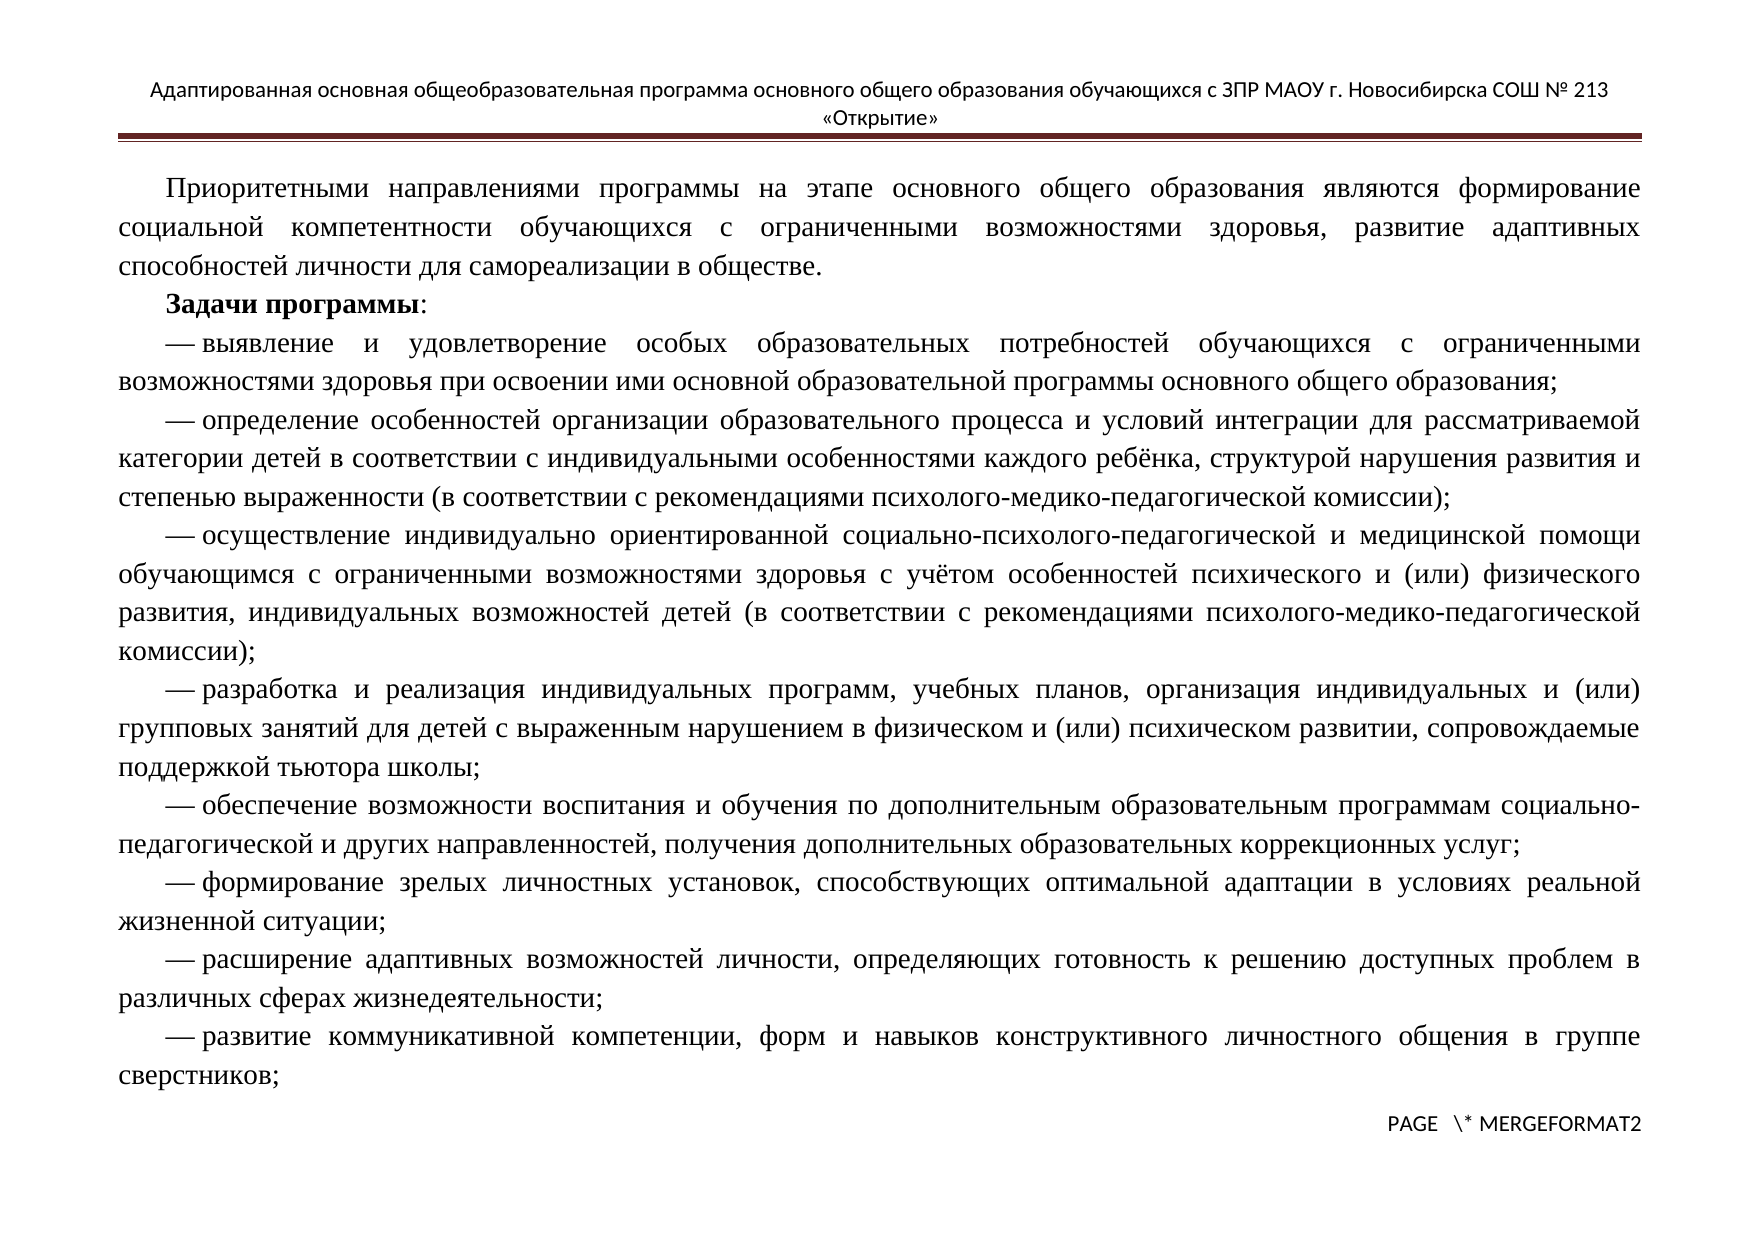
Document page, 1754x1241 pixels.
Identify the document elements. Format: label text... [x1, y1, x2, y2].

text — обеспечение возможности воспитания и обучения по дополнительным образовательным программам социально-педагогической и других направленностей, получения дополнительных образовательных коррекционных услуг; [118, 787, 1642, 859]
text — формирование зрелых личностных установок, способствующих оптимальной адаптации в условиях реальной жизненной ситуации; [118, 864, 1642, 936]
text — расширение адаптивных возможностей личности, определяющих готовность к решению доступных проблем в различных сферах жизнедеятельности; [118, 941, 1642, 1013]
text Приоритетными направлениями программы на этапе основного общего образования являются формирование социальной компетентности обучающихся с ограниченными возможностями здоровья, развитие адаптивных способностей личности для самореализации в обществе. [118, 171, 1642, 281]
text — развитие коммуникативной компетенции, форм и навыков конструктивного личностного общения в группе сверстников; [118, 1018, 1642, 1091]
text Задачи программы: [118, 286, 1642, 320]
text — выявление и удовлетворение особых образовательных потребностей обучающихся с ограниченными возможностями здоровья при освоении ими основной образовательной программы основного общего образования; [118, 325, 1642, 397]
text — разработка и реализация индивидуальных программ, учебных планов, организация индивидуальных и (или) групповых занятий для детей с выраженным нарушением в физическом и (или) психическом развитии, сопровождаемые поддержкой тьютора школы; [118, 672, 1642, 782]
text — осуществление индивидуально ориентированной социально-психолого-педагогической и медицинской помощи обучающимся с ограниченными возможностями здоровья с учётом особенностей психического и (или) физического развития, индивидуальных возможностей детей (в соответствии с рекомендациями психолого-медико-педагогической комиссии); [118, 517, 1642, 667]
text — определение особенностей организации образовательного процесса и условий интеграции для рассматриваемой категории детей в соответствии с индивидуальными особенностями каждого ребёнка, структурой нарушения развития и степенью выраженности (в соответствии с рекомендациями психолого-медико-педагогической комиссии); [118, 402, 1642, 512]
